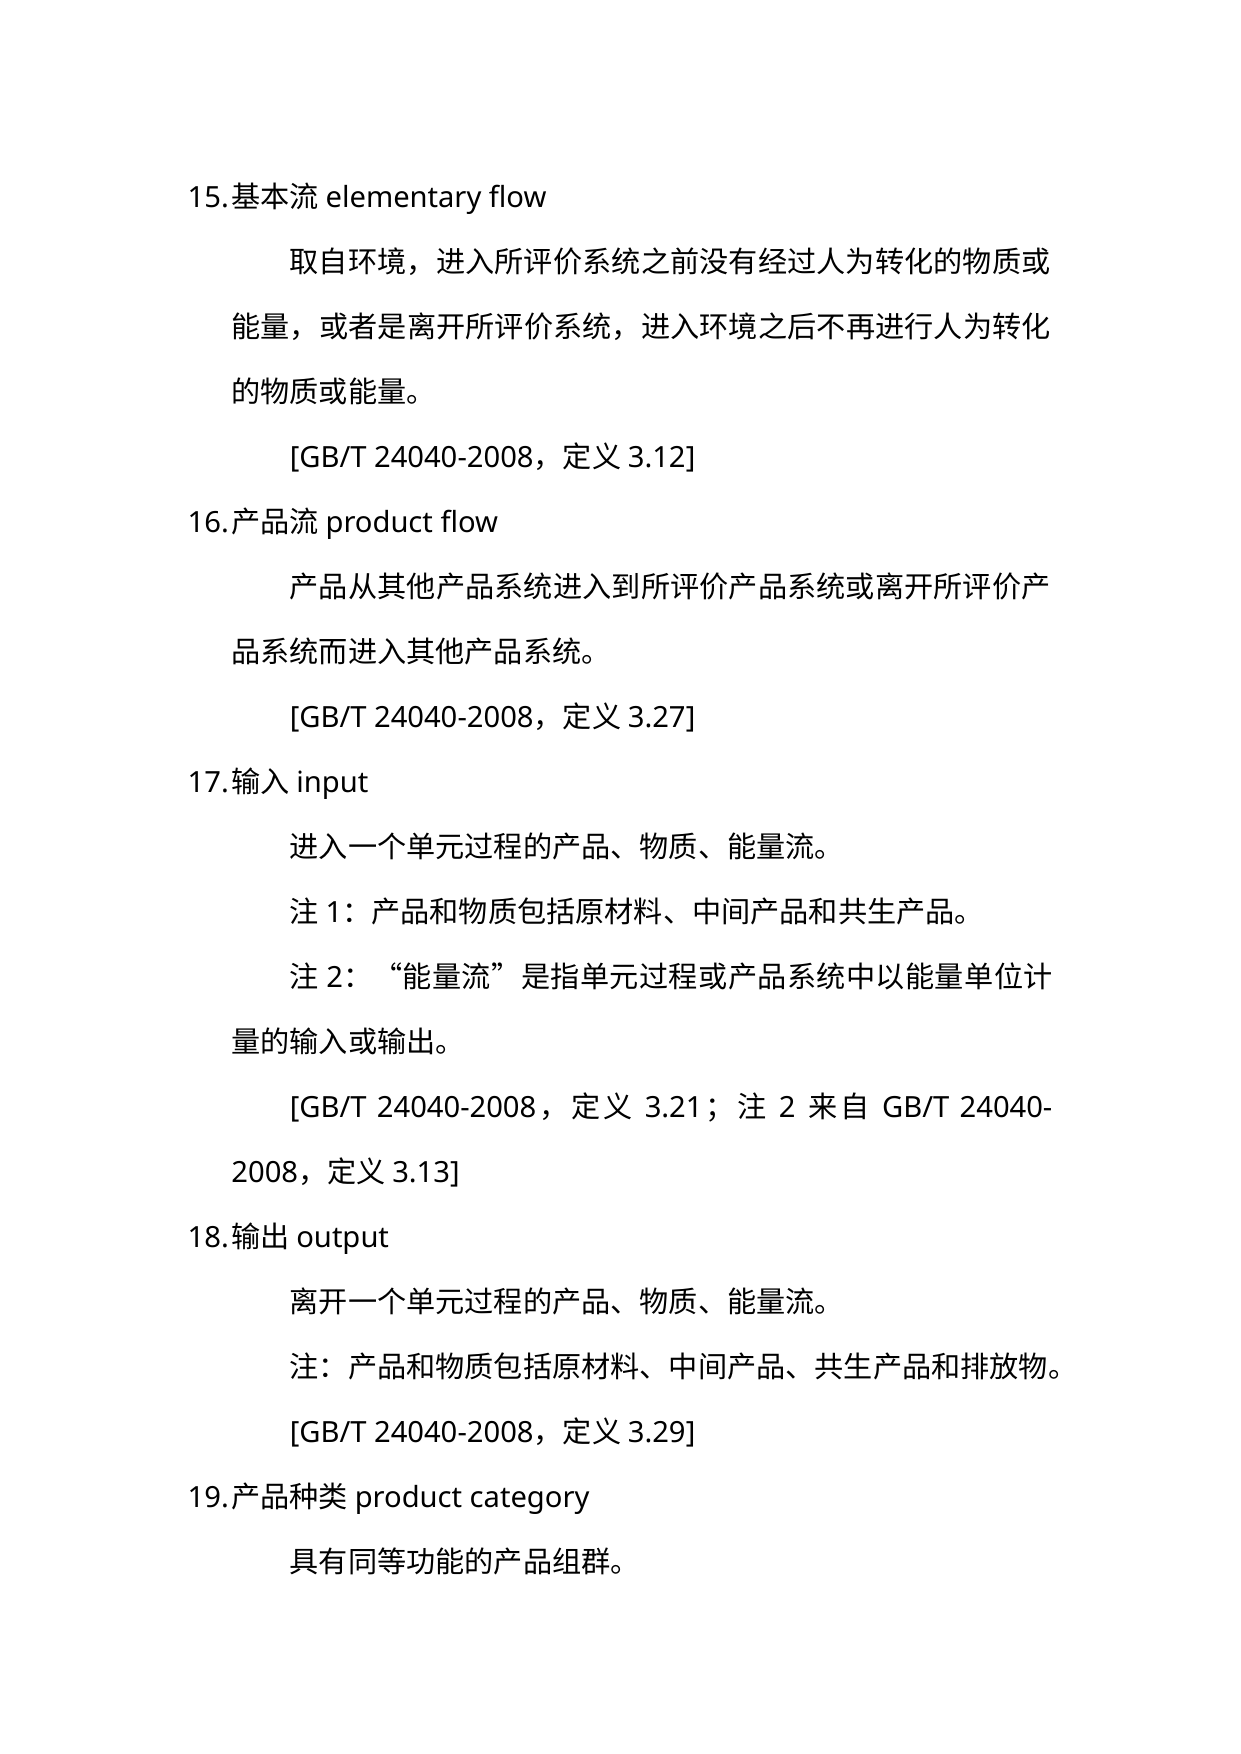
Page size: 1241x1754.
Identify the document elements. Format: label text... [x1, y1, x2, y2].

list 产品从其他产品系统进入到所评价产品系统或离开所评价产品系统而进入其他产品系统。 [231, 552, 1053, 682]
list [GB/T 24040-2008，定义 3.29] [231, 1397, 1053, 1462]
list 基本流 elementary flow [187, 162, 1053, 227]
list 注 2：“能量流”是指单元过程或产品系统中以能量单位计量的输入或输出。 [231, 942, 1053, 1072]
list 离开一个单元过程的产品、物质、能量流。 [231, 1267, 1053, 1332]
list [GB/T 24040-2008，定义 3.21；注 2 来自 GB/T 24040-2008，定义 3.13] [231, 1072, 1053, 1202]
list 注：产品和物质包括原材料、中间产品、共生产品和排放物。 [231, 1332, 1053, 1397]
list 产品种类 product category [187, 1462, 1053, 1527]
list 具有同等功能的产品组群。 [231, 1527, 1053, 1592]
list 取自环境，进入所评价系统之前没有经过人为转化的物质或能量，或者是离开所评价系统，进入环境之后不再进行人为转化的物质或能量。 [231, 227, 1053, 422]
list [GB/T 24040-2008，定义 3.27] [231, 682, 1053, 747]
list 产品流 product flow [187, 487, 1053, 552]
list 注 1：产品和物质包括原材料、中间产品和共生产品。 [231, 877, 1053, 942]
list 进入一个单元过程的产品、物质、能量流。 [231, 812, 1053, 877]
list 输入 input [187, 747, 1053, 812]
list 输出 output [187, 1202, 1053, 1267]
list [GB/T 24040-2008，定义 3.12] [231, 422, 1053, 487]
